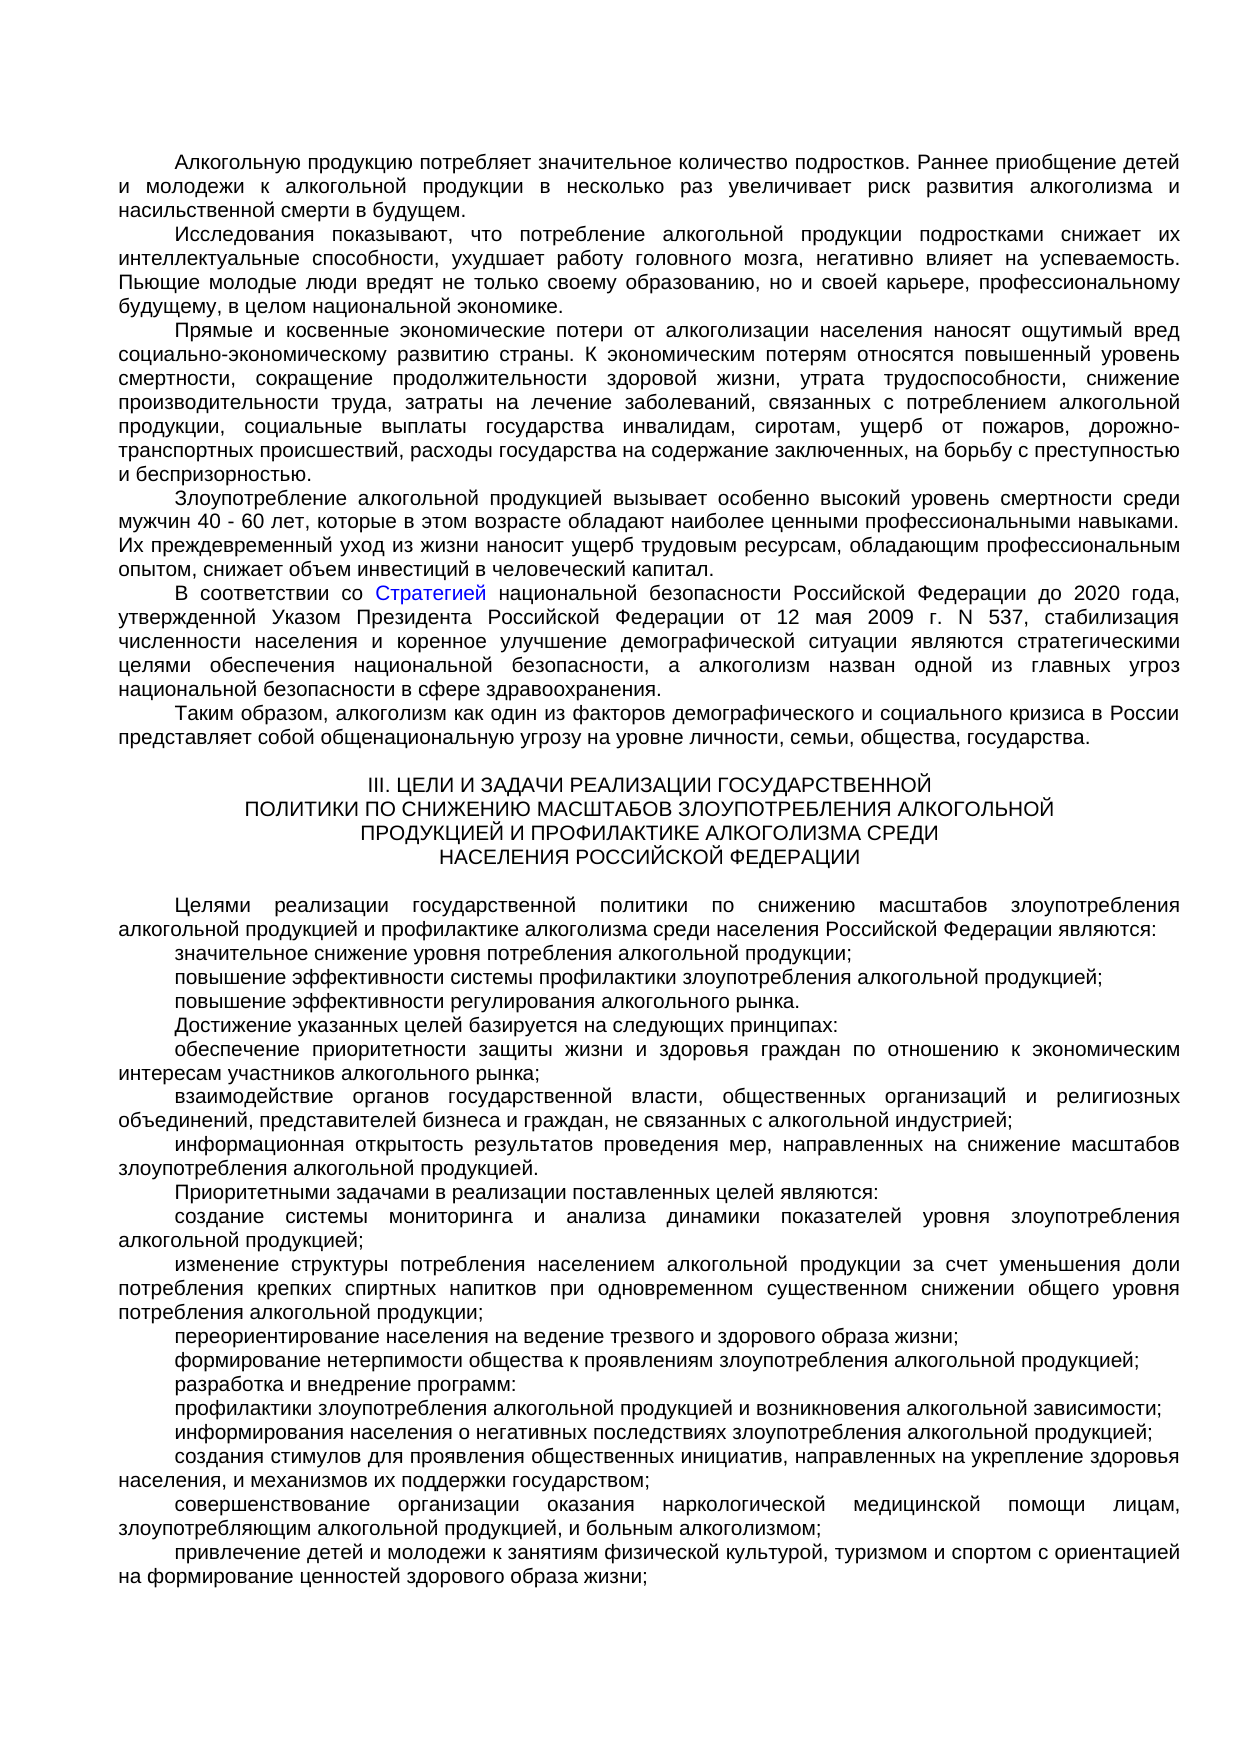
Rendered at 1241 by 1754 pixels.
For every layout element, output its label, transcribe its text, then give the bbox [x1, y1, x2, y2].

text Целями реализации государственной политики по снижению масштабов злоупотребления алкогольной продукцией и профилактике алкоголизма среди населения Российской Федерации являются: [118, 893, 1181, 941]
text Злоупотребление алкогольной продукцией вызывает особенно высокий уровень смертности среди мужчин 40 - 60 лет, которые в этом возрасте обладают наиболее ценными профессиональными навыками. Их преждевременный уход из жизни наносит ущерб трудовым ресурсам, обладающим профессиональным опытом, снижает объем инвестиций в человеческий капитал. [118, 485, 1181, 581]
text профилактики злоупотребления алкогольной продукцией и возникновения алкогольной зависимости; [118, 1396, 1181, 1420]
text Достижение указанных целей базируется на следующих принципах: [118, 1012, 1181, 1036]
text Приоритетными задачами в реализации поставленных целей являются: [118, 1180, 1181, 1204]
text взаимодействие органов государственной власти, общественных организаций и религиозных объединений, представителей бизнеса и граждан, не связанных с алкогольной индустрией; [118, 1084, 1181, 1132]
text привлечение детей и молодежи к занятиям физической культурой, туризмом и спортом с ориентацией на формирование ценностей здорового образа жизни; [118, 1539, 1181, 1587]
text повышение эффективности регулирования алкогольного рынка. [118, 988, 1181, 1012]
text формирование нетерпимости общества к проявлениям злоупотребления алкогольной продукцией; [118, 1348, 1181, 1372]
text создание системы мониторинга и анализа динамики показателей уровня злоупотребления алкогольной продукцией; [118, 1204, 1181, 1252]
text Исследования показывают, что потребление алкогольной продукции подростками снижает их интеллектуальные способности, ухудшает работу головного мозга, негативно влияет на успеваемость. Пьющие молодые люди вредят не только своему образованию, но и своей карьере, профессиональному будущему, в целом национальной экономике. [118, 222, 1181, 318]
text Прямые и косвенные экономические потери от алкоголизации населения наносят ощутимый вред социально-экономическому развитию страны. К экономическим потерям относятся повышенный уровень смертности, сокращение продолжительности здоровой жизни, утрата трудоспособности, снижение производительности труда, затраты на лечение заболеваний, связанных с потреблением алкогольной продукции, социальные выплаты государства инвалидам, сиротам, ущерб от пожаров, дорожно-транспортных происшествий, расходы государства на содержание заключенных, на борьбу с преступностью и беспризорностью. [118, 318, 1181, 485]
text III. ЦЕЛИ И ЗАДАЧИ РЕАЛИЗАЦИИ ГОСУДАРСТВЕННОЙ [118, 773, 1181, 797]
text В соответствии со Стратегией национальной безопасности Российской Федерации до 2020 года, утвержденной Указом Президента Российской Федерации от 12 мая 2009 г. N 537, стабилизация численности населения и коренное улучшение демографической ситуации являются стратегическими целями обеспечения национальной безопасности, а алкоголизм назван одной из главных угроз национальной безопасности в сфере здравоохранения. [118, 581, 1181, 701]
text информационная открытость результатов проведения мер, направленных на снижение масштабов злоупотребления алкогольной продукцией. [118, 1132, 1181, 1180]
text обеспечение приоритетности защиты жизни и здоровья граждан по отношению к экономическим интересам участников алкогольного рынка; [118, 1036, 1181, 1084]
text совершенствование организации оказания наркологической медицинской помощи лицам, злоупотребляющим алкогольной продукцией, и больным алкоголизмом; [118, 1492, 1181, 1539]
text ПРОДУКЦИЕЙ И ПРОФИЛАКТИКЕ АЛКОГОЛИЗМА СРЕДИ [118, 821, 1181, 845]
text изменение структуры потребления населением алкогольной продукции за счет уменьшения доли потребления крепких спиртных напитков при одновременном существенном снижении общего уровня потребления алкогольной продукции; [118, 1252, 1181, 1324]
text переориентирование населения на ведение трезвого и здорового образа жизни; [118, 1324, 1181, 1348]
text Таким образом, алкоголизм как один из факторов демографического и социального кризиса в России представляет собой общенациональную угрозу на уровне личности, семьи, общества, государства. [118, 701, 1181, 749]
text ПОЛИТИКИ ПО СНИЖЕНИЮ МАСШТАБОВ ЗЛОУПОТРЕБЛЕНИЯ АЛКОГОЛЬНОЙ [118, 797, 1181, 821]
text значительное снижение уровня потребления алкогольной продукции; [118, 941, 1181, 964]
text информирования населения о негативных последствиях злоупотребления алкогольной продукцией; [118, 1420, 1181, 1444]
text Алкогольную продукцию потребляет значительное количество подростков. Раннее приобщение детей и молодежи к алкогольной продукции в несколько раз увеличивает риск развития алкоголизма и насильственной смерти в будущем. [118, 150, 1181, 222]
text НАСЕЛЕНИЯ РОССИЙСКОЙ ФЕДЕРАЦИИ [118, 845, 1181, 869]
text создания стимулов для проявления общественных инициатив, направленных на укрепление здоровья населения, и механизмов их поддержки государством; [118, 1444, 1181, 1492]
text разработка и внедрение программ: [118, 1372, 1181, 1396]
text повышение эффективности системы профилактики злоупотребления алкогольной продукцией; [118, 964, 1181, 988]
